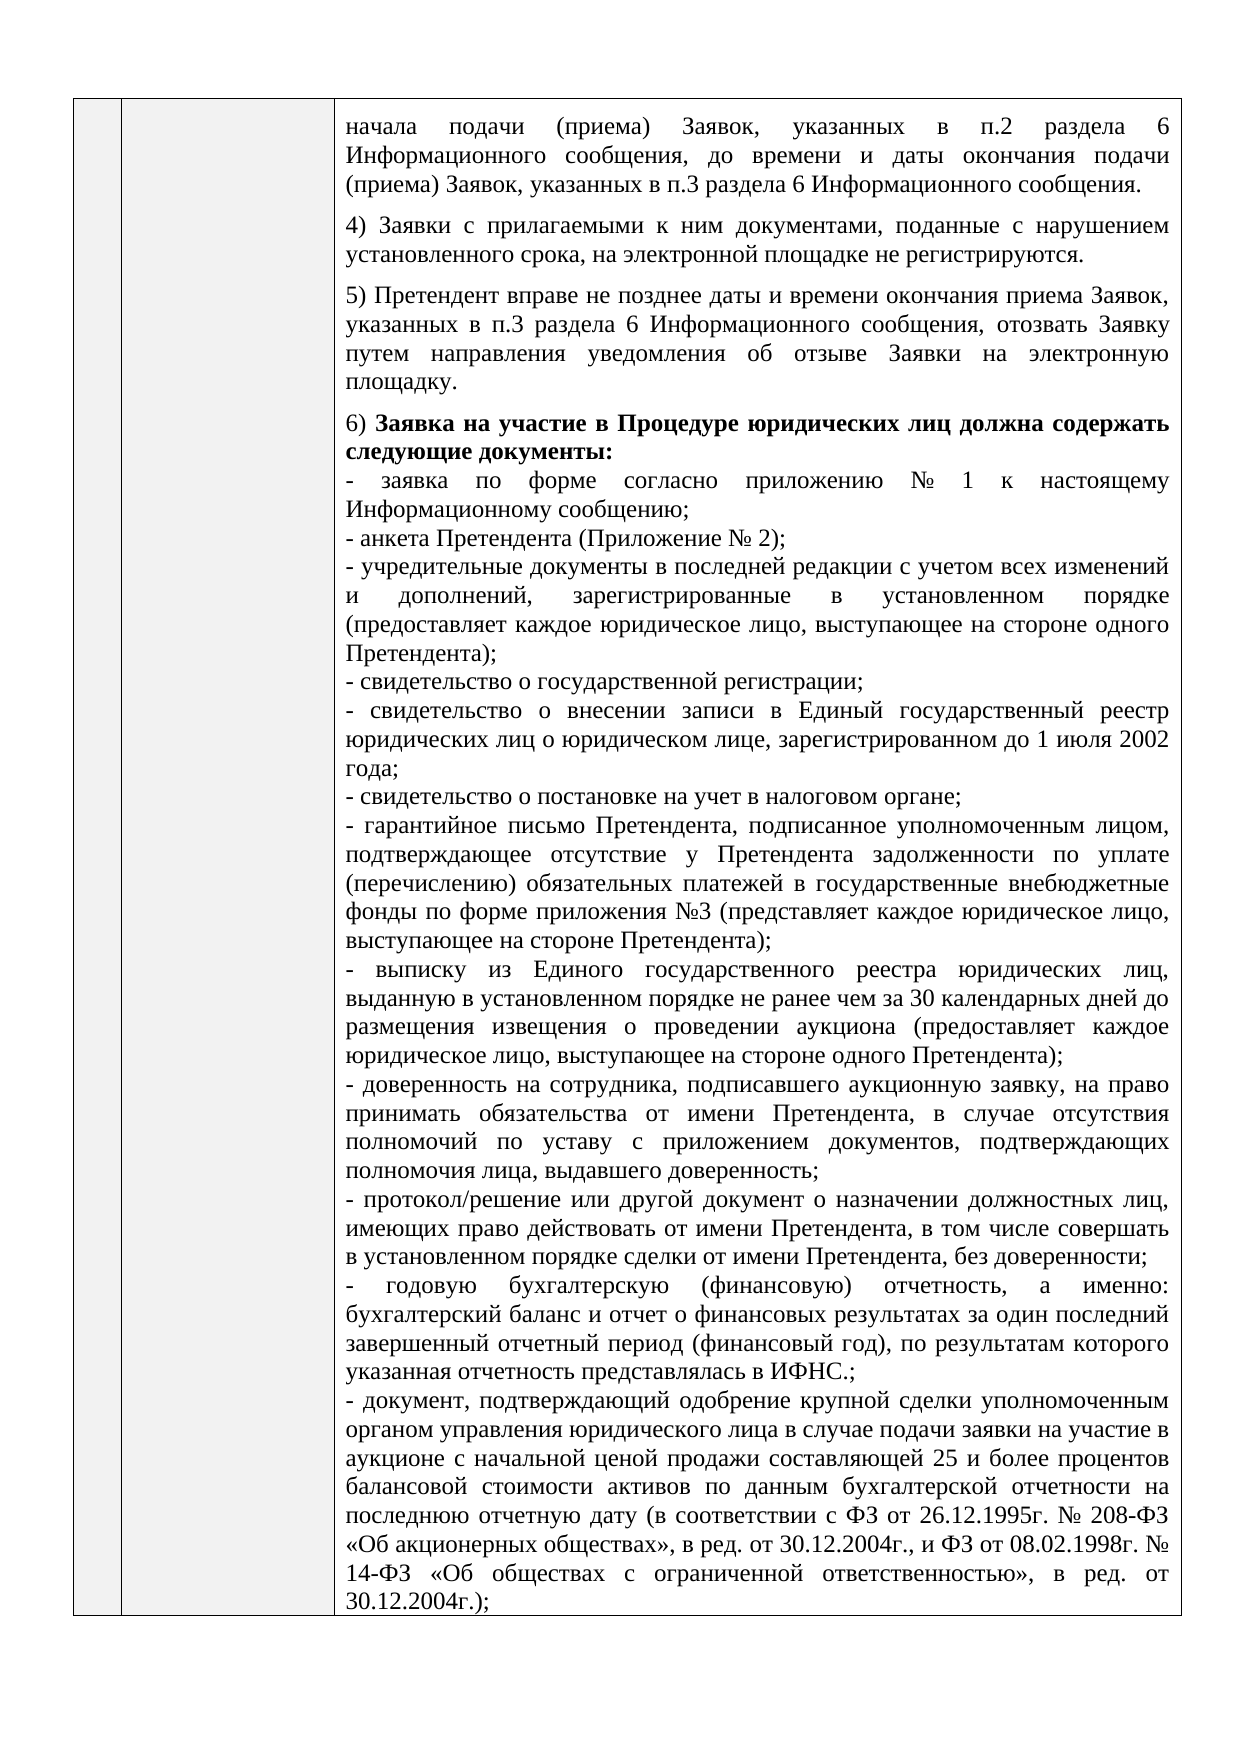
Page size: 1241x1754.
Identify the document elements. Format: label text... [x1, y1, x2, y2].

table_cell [335, 99, 1181, 1615]
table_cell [122, 99, 334, 1615]
table_cell 11 [74, 99, 121, 1615]
